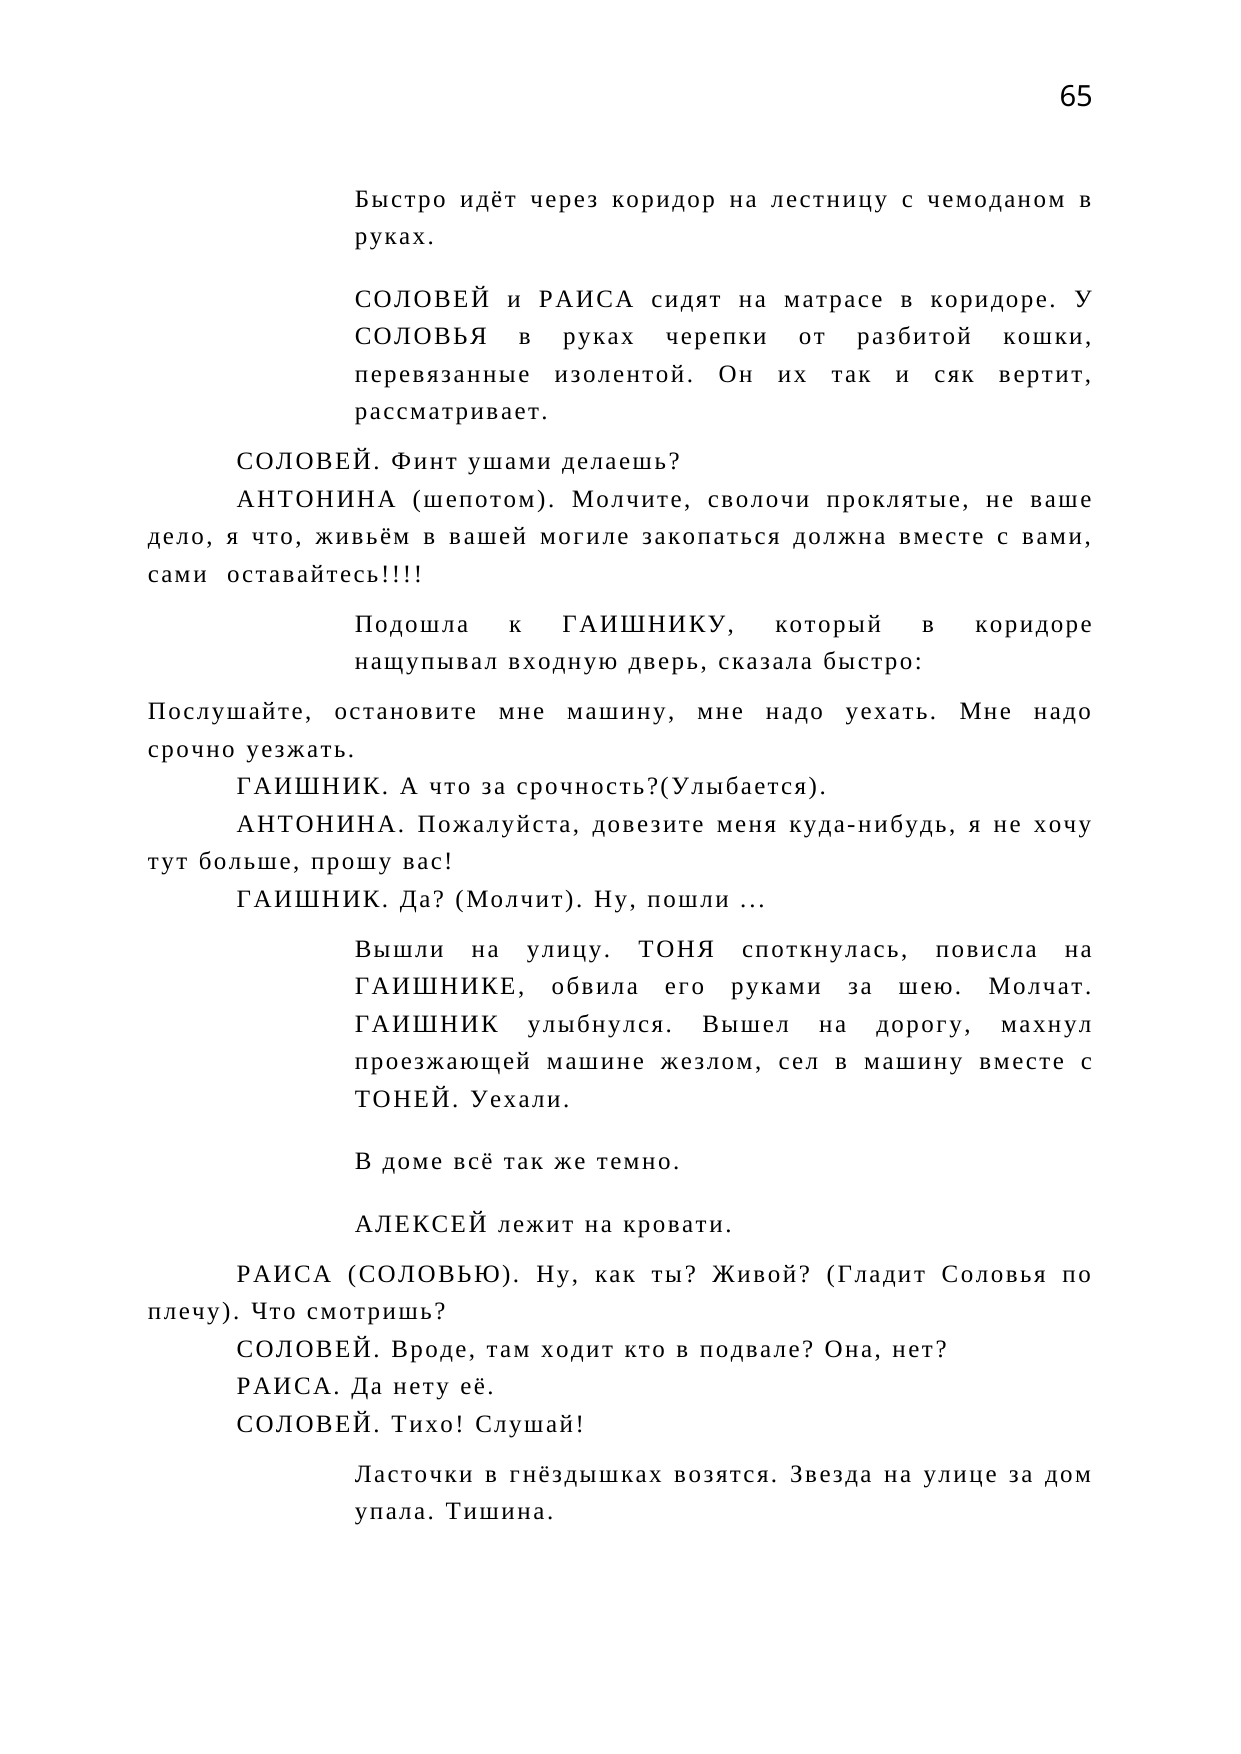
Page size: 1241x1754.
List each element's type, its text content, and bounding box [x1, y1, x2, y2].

text Послушайте, остановите мне машину, мне надо уехать. Мне надо срочно уезжать. [148, 690, 1092, 765]
text СОЛОВЕЙ. Вроде, там ходит кто в подвале? Она, нет? [148, 1327, 1092, 1365]
text СОЛОВЕЙ и РАИСА сидят на матрасе в коридоре. У СОЛОВЬЯ в руках черепки от разбитой кошки, перевязанные изолентой. Он их так и сяк вертит, рассматривает. [354, 277, 1092, 427]
text СОЛОВЕЙ. Тихо! Слушай! [148, 1402, 1092, 1440]
text Подошла к ГАИШНИКУ, который в коридоре нащупывал входную дверь, сказала быстро: [354, 602, 1092, 677]
text ГАИШНИК. Да? (Молчит). Ну, пошли ... [148, 877, 1092, 915]
text Вышли на улицу. ТОНЯ споткнулась, повисла на ГАИШНИКЕ, обвила его руками за шею. Молчат. ГАИШНИК улыбнулся. Вышел на дорогу, махнул проезжающей машине жезлом, сел в машину вместе с ТОНЕЙ. Уехали. [354, 927, 1092, 1115]
text АНТОНИНА (шепотом). Молчите, сволочи проклятые, не ваше дело, я что, живьём в вашей могиле закопаться должна вместе с вами, сами оставайтесь!!!! [148, 477, 1092, 590]
text РАИСА (СОЛОВЬЮ). Ну, как ты? Живой? (Гладит Соловья по плечу). Что смотришь? [148, 1252, 1092, 1327]
text АЛЕКСЕЙ лежит на кровати. [354, 1202, 1092, 1240]
text СОЛОВЕЙ. Финт ушами делаешь? [148, 440, 1092, 477]
text Быстро идёт через коридор на лестницу с чемоданом в руках. [354, 177, 1092, 252]
text Ласточки в гнёздышках возятся. Звезда на улице за дом упала. Тишина. [354, 1452, 1092, 1527]
text РАИСА. Да нету её. [148, 1365, 1092, 1402]
text АНТОНИНА. Пожалуйста, довезите меня куда-нибудь, я не хочу тут больше, прошу вас! [148, 802, 1092, 877]
text ГАИШНИК. А что за срочность?(Улыбается). [148, 765, 1092, 802]
text В доме всё так же темно. [354, 1140, 1092, 1177]
